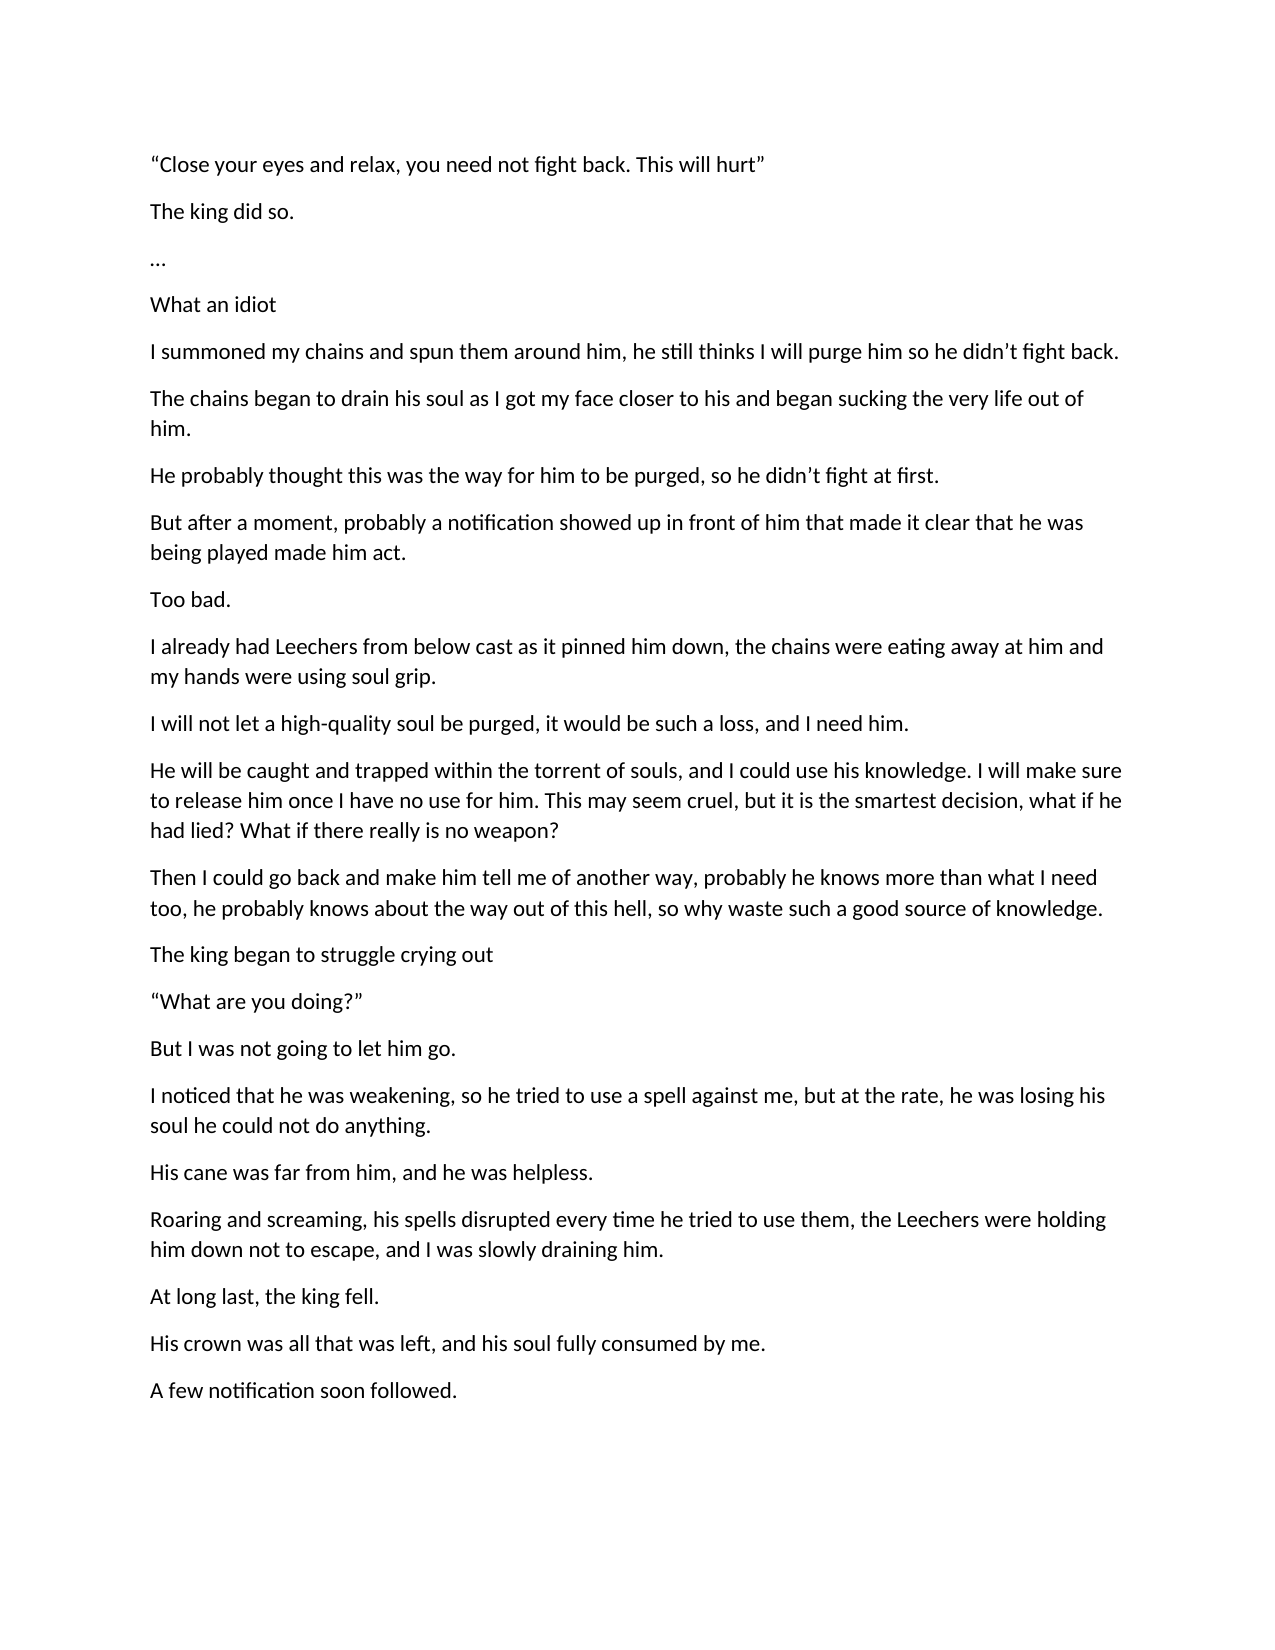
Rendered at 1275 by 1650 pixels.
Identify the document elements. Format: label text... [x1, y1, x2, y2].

text His cane was far from him, and he was helpless. [150, 1158, 1125, 1186]
text The king began to struggle crying out [150, 941, 1125, 969]
text … [150, 244, 1125, 272]
text A few notification soon followed. [150, 1376, 1125, 1404]
text I will not let a high-quality soul be purged, it would be such a loss, and I need him. [150, 709, 1125, 737]
text “Close your eyes and relax, you need not fight back. This will hurt” [150, 150, 1125, 178]
text He probably thought this was the way for him to be purged, so he didn’t fight at first. [150, 461, 1125, 489]
text The chains began to drain his soul as I got my face closer to his and began sucking the very life out of him. [150, 384, 1125, 443]
text I already had Leechers from below cast as it pinned him down, the chains were eating away at him and my hands were using soul grip. [150, 632, 1125, 691]
text His crown was all that was left, and his soul fully consumed by me. [150, 1329, 1125, 1357]
text I summoned my chains and spun them around him, he still thinks I will purge him so he didn’t fight back. [150, 337, 1125, 366]
text But I was not going to let him go. [150, 1034, 1125, 1062]
text Too bad. [150, 585, 1125, 613]
text “What are you doing?” [150, 987, 1125, 1016]
text Roaring and screaming, his spells disrupted every time he tried to use them, the Leechers were holding him down not to escape, and I was slowly draining him. [150, 1205, 1125, 1263]
text He will be caught and trapped within the torrent of souls, and I could use his knowledge. I will make sure to release him once I have no use for him. This may seem cruel, but it is the smartest decision, what if he had lied? What if there really is no weapon? [150, 756, 1125, 845]
text I noticed that he was weakening, so he tried to use a spell against me, but at the rate, he was losing his soul he could not do anything. [150, 1081, 1125, 1139]
text Then I could go back and make him tell me of another way, probably he knows more than what I need too, he probably knows about the way out of this hell, so why waste such a good source of knowledge. [150, 863, 1125, 922]
text At long last, the king fell. [150, 1282, 1125, 1310]
text The king did so. [150, 197, 1125, 225]
text What an idiot [150, 291, 1125, 319]
text But after a moment, probably a notification showed up in front of him that made it clear that he was being played made him act. [150, 508, 1125, 567]
